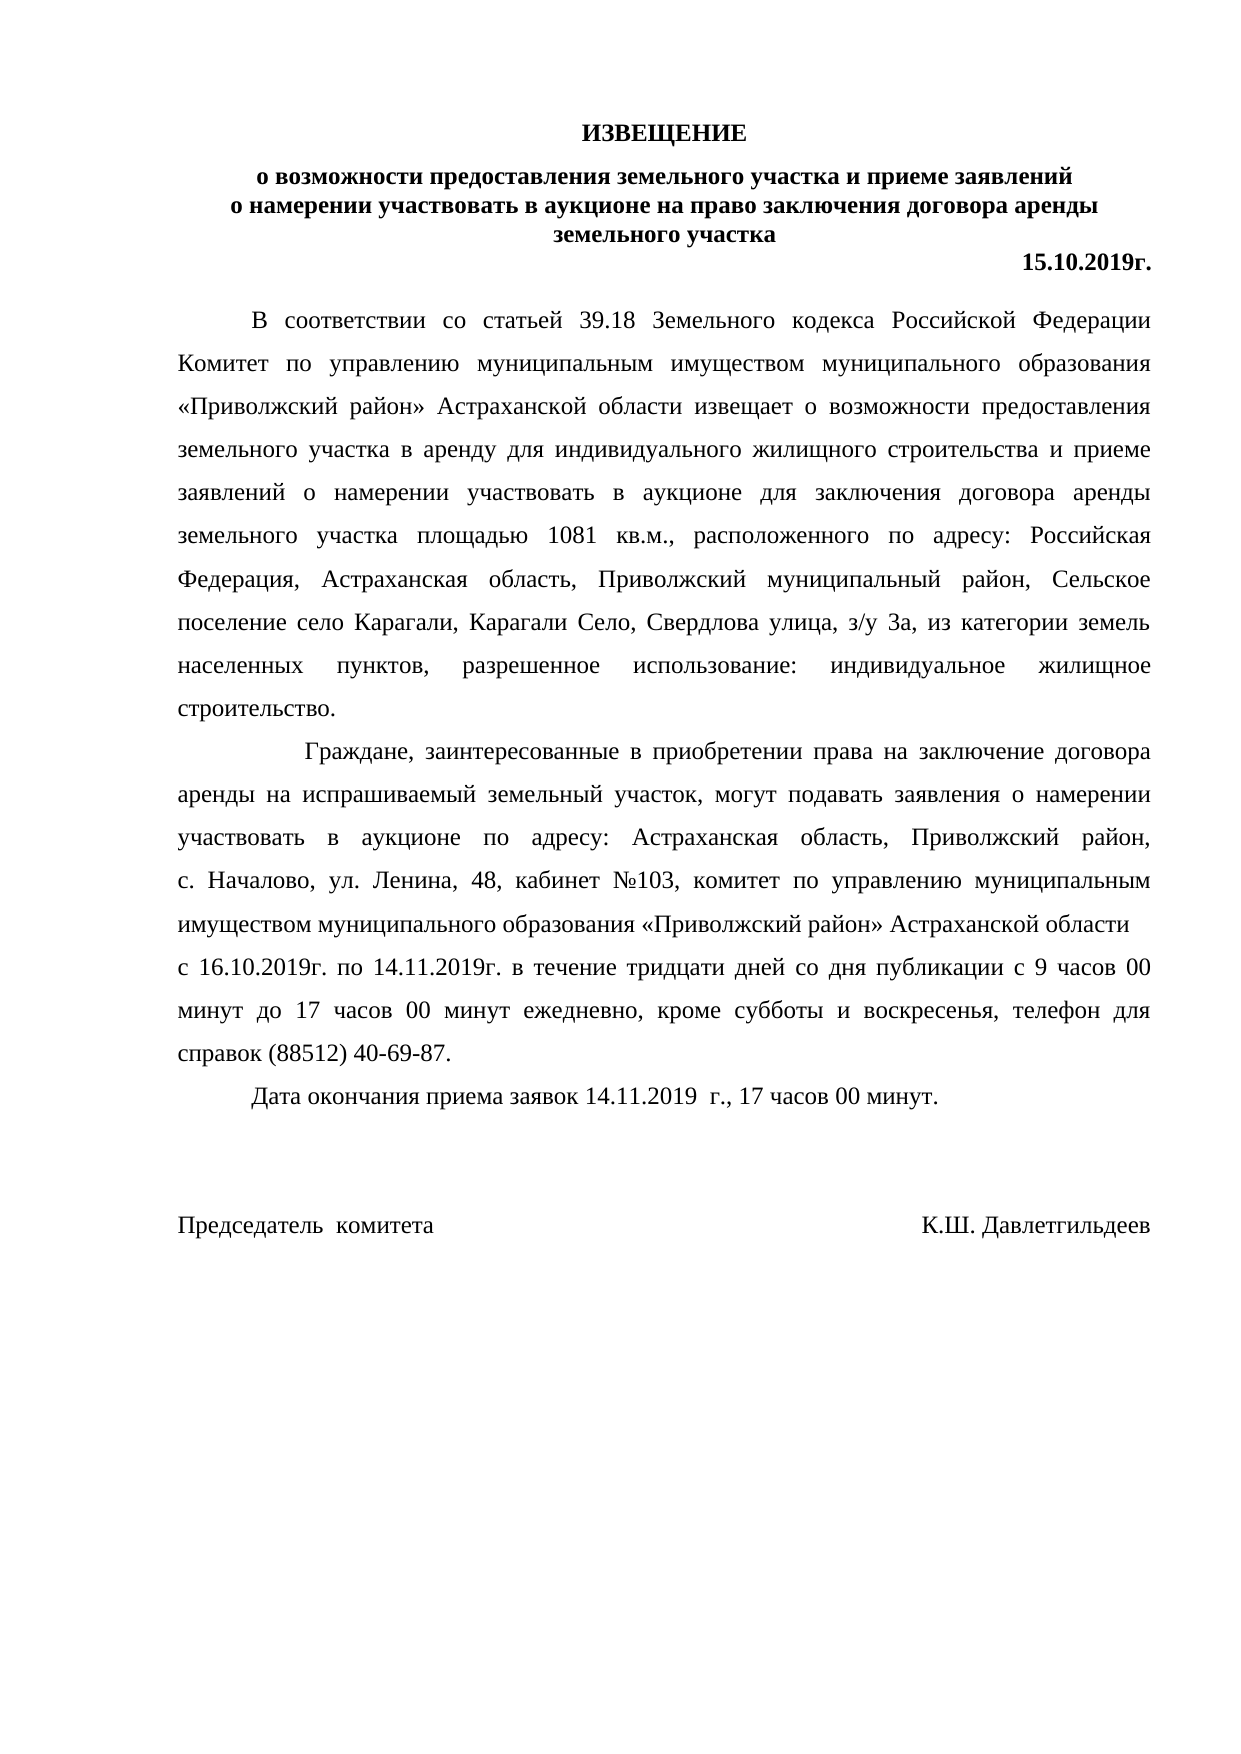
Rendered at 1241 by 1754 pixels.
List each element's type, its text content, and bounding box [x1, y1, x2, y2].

text о намерении участвовать в аукционе на право заключения договора аренды земельного участка [177, 190, 1152, 247]
text о возможности предоставления земельного участка и приеме заявлений [177, 161, 1152, 190]
text с 16.10.2019г. по 14.11.2019г. в течение тридцати дней со дня публикации с 9 часов 00 минут до 17 часов 00 минут ежедневно, кроме субботы и воскресенья, телефон для справок (88512) 40-69-87. [177, 952, 1152, 1067]
text Дата окончания приема заявок 14.11.2019 г., 17 часов 00 минут. [177, 1081, 1152, 1110]
text Граждане, заинтересованные в приобретении права на заключение договора аренды на испрашиваемый земельный участок, могут подавать заявления о намерении участвовать в аукционе по адресу: Астраханская область, Приволжский район, с. Началово, ул. Ленина, 48, кабинет №103, комитет по управлению муниципальным имуществом муниципального образования «Приволжский район» Астраханской области [177, 736, 1152, 937]
text ИЗВЕЩЕНИЕ [177, 118, 1152, 147]
text 15.10.2019г. [177, 247, 1152, 276]
text Председатель комитета К.Ш. Давлетгильдеев [177, 1211, 1152, 1239]
text В соответствии со статьей 39.18 Земельного кодекса Российской Федерации Комитет по управлению муниципальным имуществом муниципального образования «Приволжский район» Астраханской области извещает о возможности предоставления земельного участка в аренду для индивидуального жилищного строительства и приеме заявлений о намерении участвовать в аукционе для заключения договора аренды земельного участка площадью 1081 кв.м., расположенного по адресу: Российская Федерация, Астраханская область, Приволжский муниципальный район, Сельское поселение село Карагали, Карагали Село, Свердлова улица, з/у 3а, из категории земель населенных пунктов, разрешенное использование: индивидуальное жилищное строительство. [177, 305, 1152, 722]
